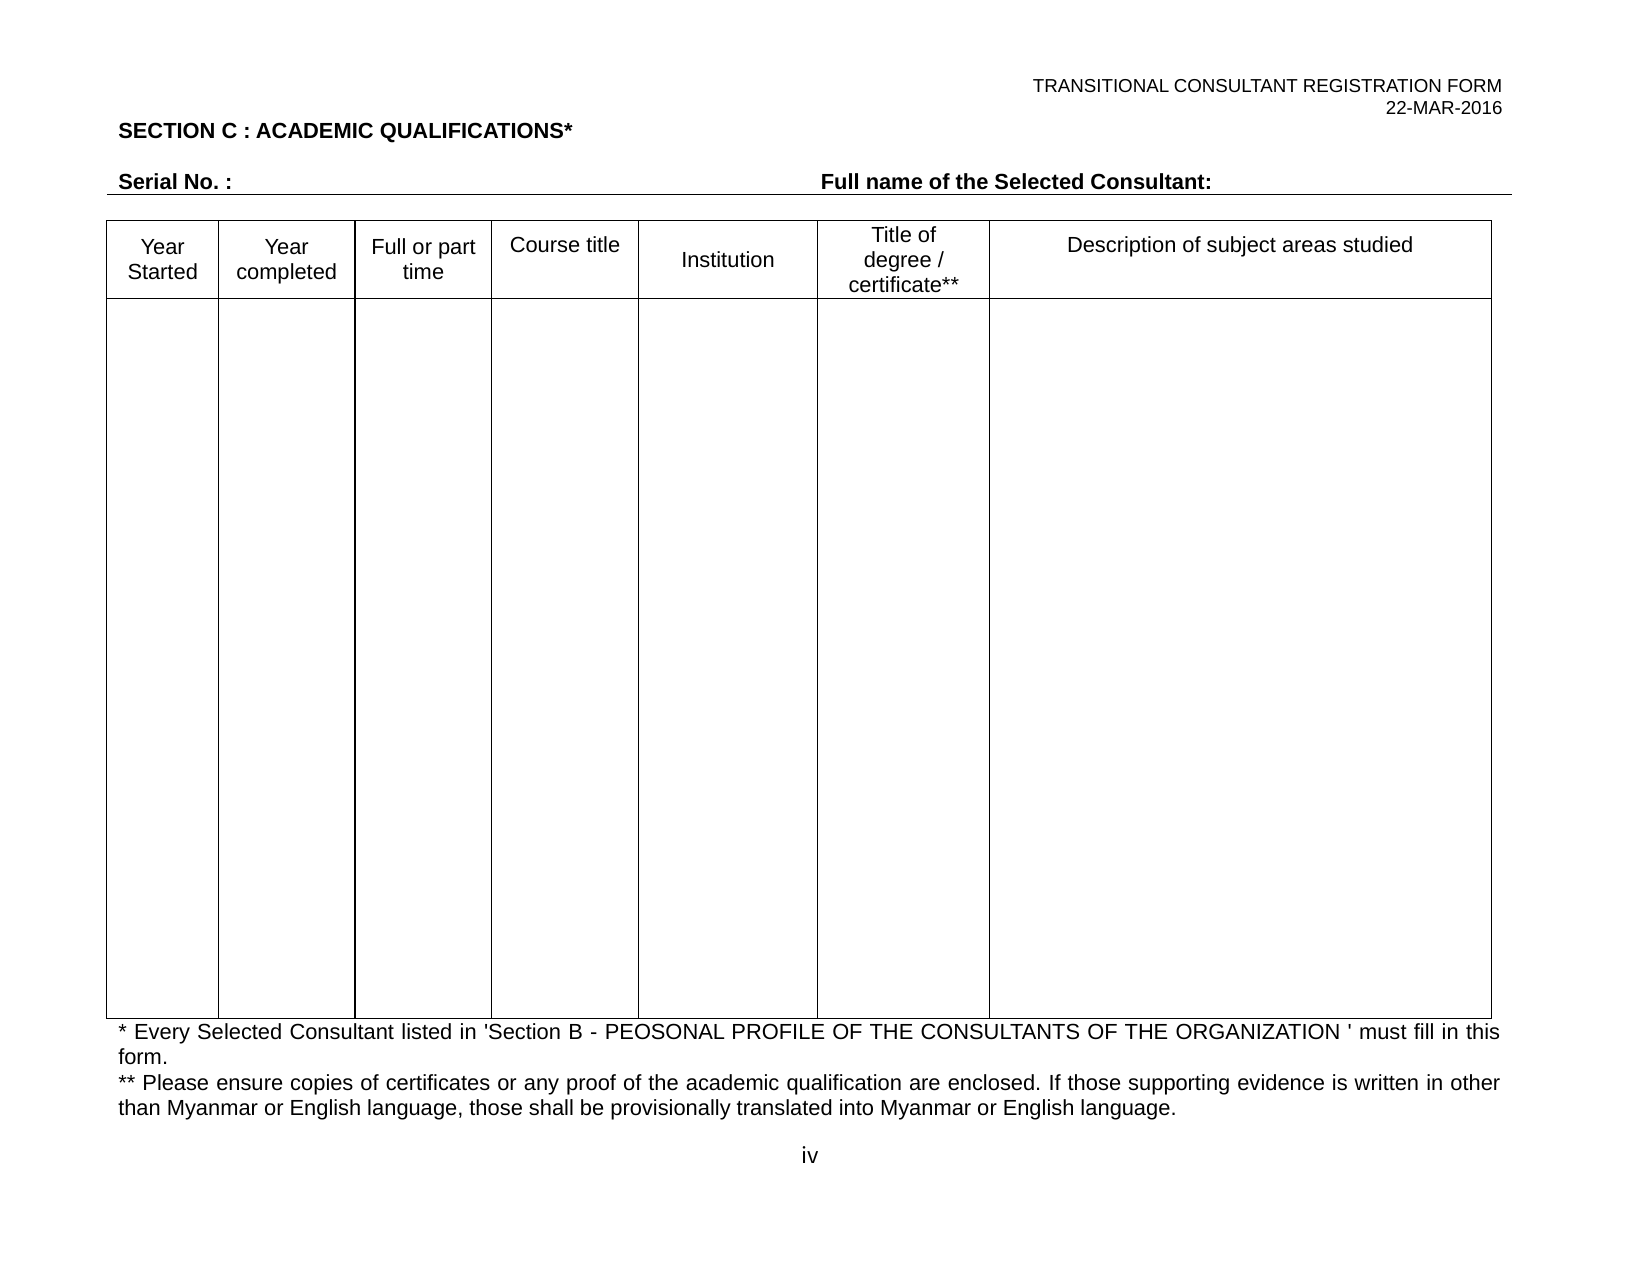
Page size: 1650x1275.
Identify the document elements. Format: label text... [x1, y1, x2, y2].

table_cell [219, 299, 354, 1018]
table_header Year Started [107, 221, 218, 297]
table_header Course title [492, 221, 638, 297]
table_header Institution [639, 221, 817, 297]
table_cell [639, 299, 817, 1018]
table_header Title of degree / certificate** [818, 221, 989, 297]
table_header Description of subject areas studied [990, 221, 1491, 297]
table_header Full name of the Selected Consultant: [809, 169, 1512, 194]
table_cell [492, 299, 638, 1018]
table_cell [990, 299, 1491, 1018]
table_header Full or part time [356, 221, 491, 297]
table_header Year completed [219, 221, 354, 297]
text * Every Selected Consultant listed in 'Section B - PEOSONAL PROFILE OF THE CONSULTANTS OF THE ORGANIZATION ' must fill in this form. [118, 1019, 1502, 1069]
text SECTION C : ACADEMIC QUALIFICATIONS* [118, 118, 1502, 143]
table_header Serial No. : [107, 169, 809, 194]
text ** Please ensure copies of certificates or any proof of the academic qualification are enclosed. If those supporting evidence is written in other than Myanmar or English language, those shall be provisionally translated into Myanmar or English language. [118, 1069, 1502, 1120]
table_cell [818, 299, 989, 1018]
table_cell [356, 299, 491, 1018]
table_cell [107, 299, 218, 1018]
